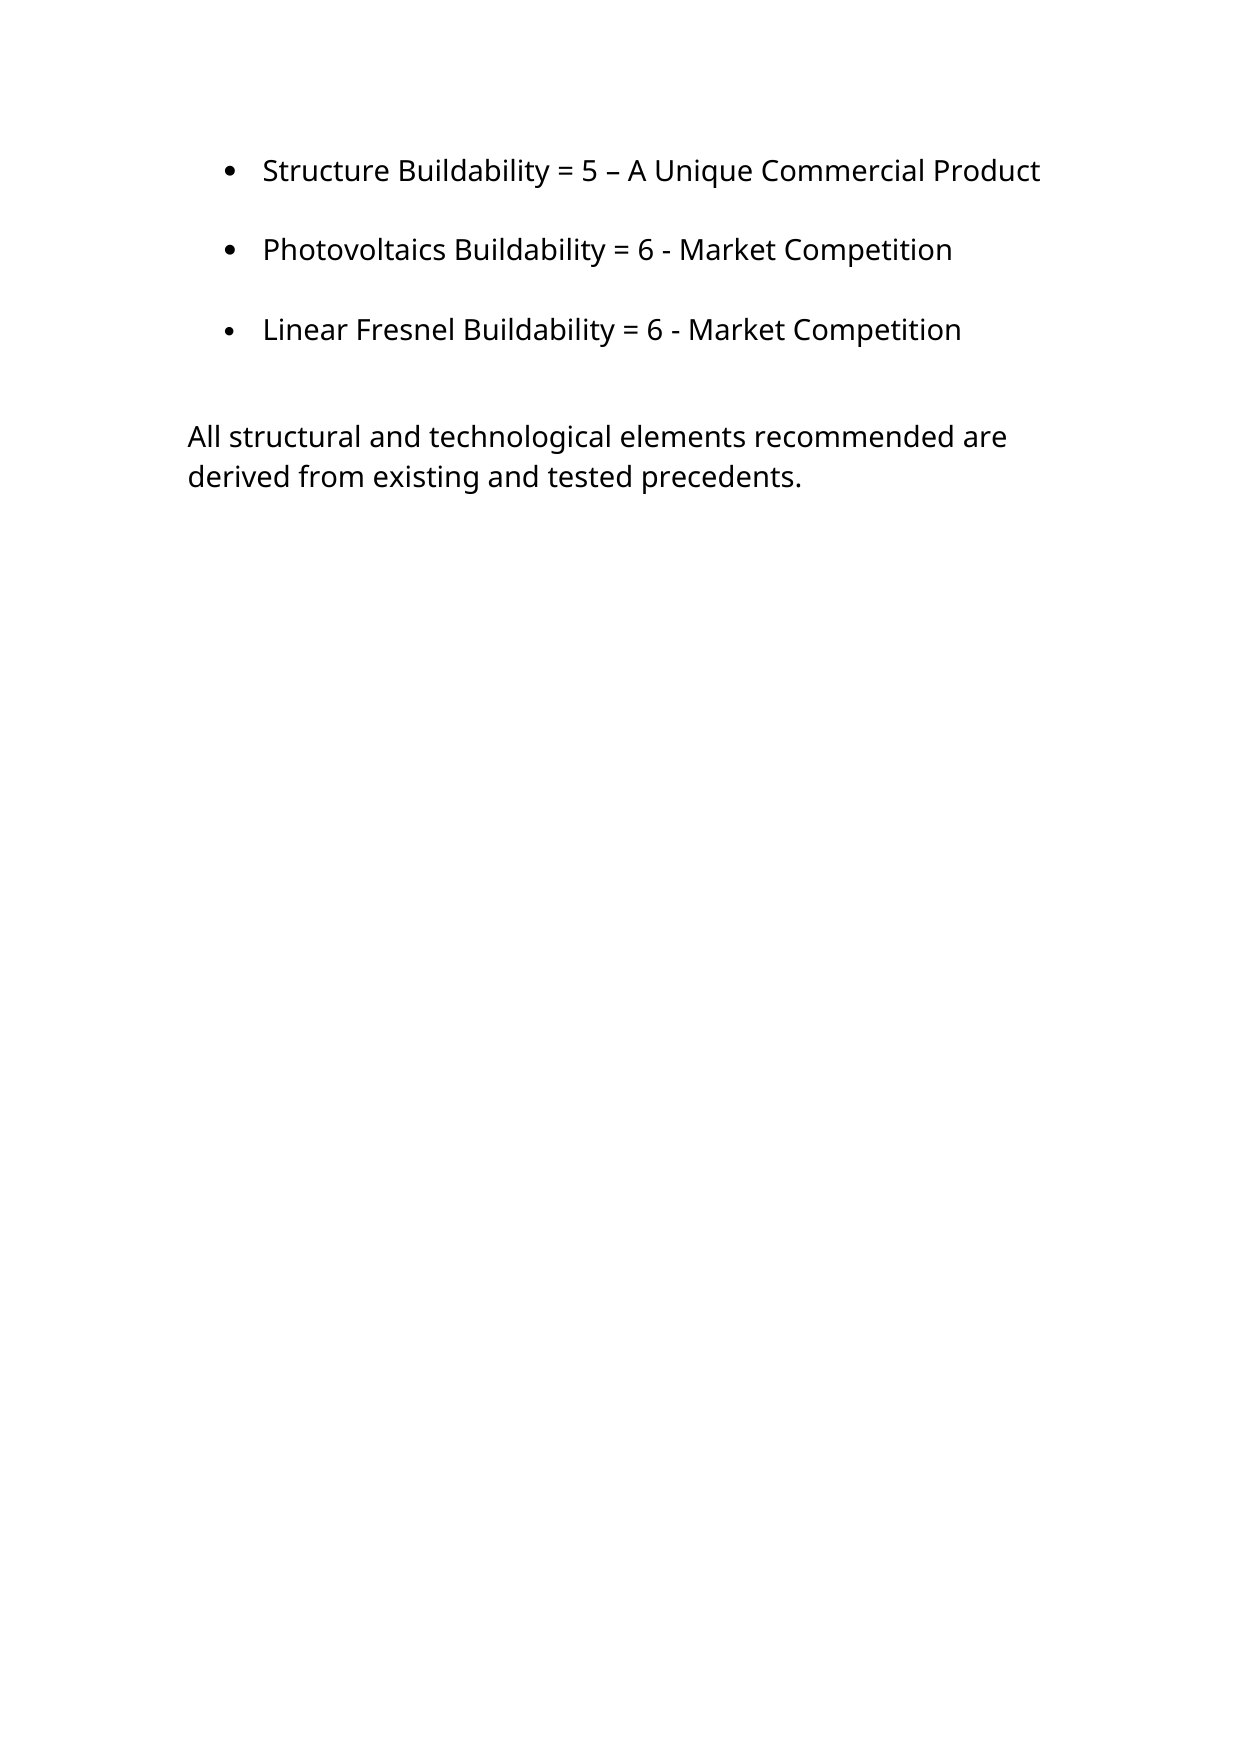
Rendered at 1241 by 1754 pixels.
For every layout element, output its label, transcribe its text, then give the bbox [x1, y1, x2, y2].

list Photovoltaics Buildability = 6 - Market Competition [225, 229, 1053, 269]
list Structure Buildability = 5 – A Unique Commercial Product [225, 150, 1053, 190]
list Linear Fresnel Buildability = 6 - Market Competition [225, 309, 1053, 348]
text All structural and technological elements recommended are derived from existing and tested precedents. [187, 417, 1053, 496]
